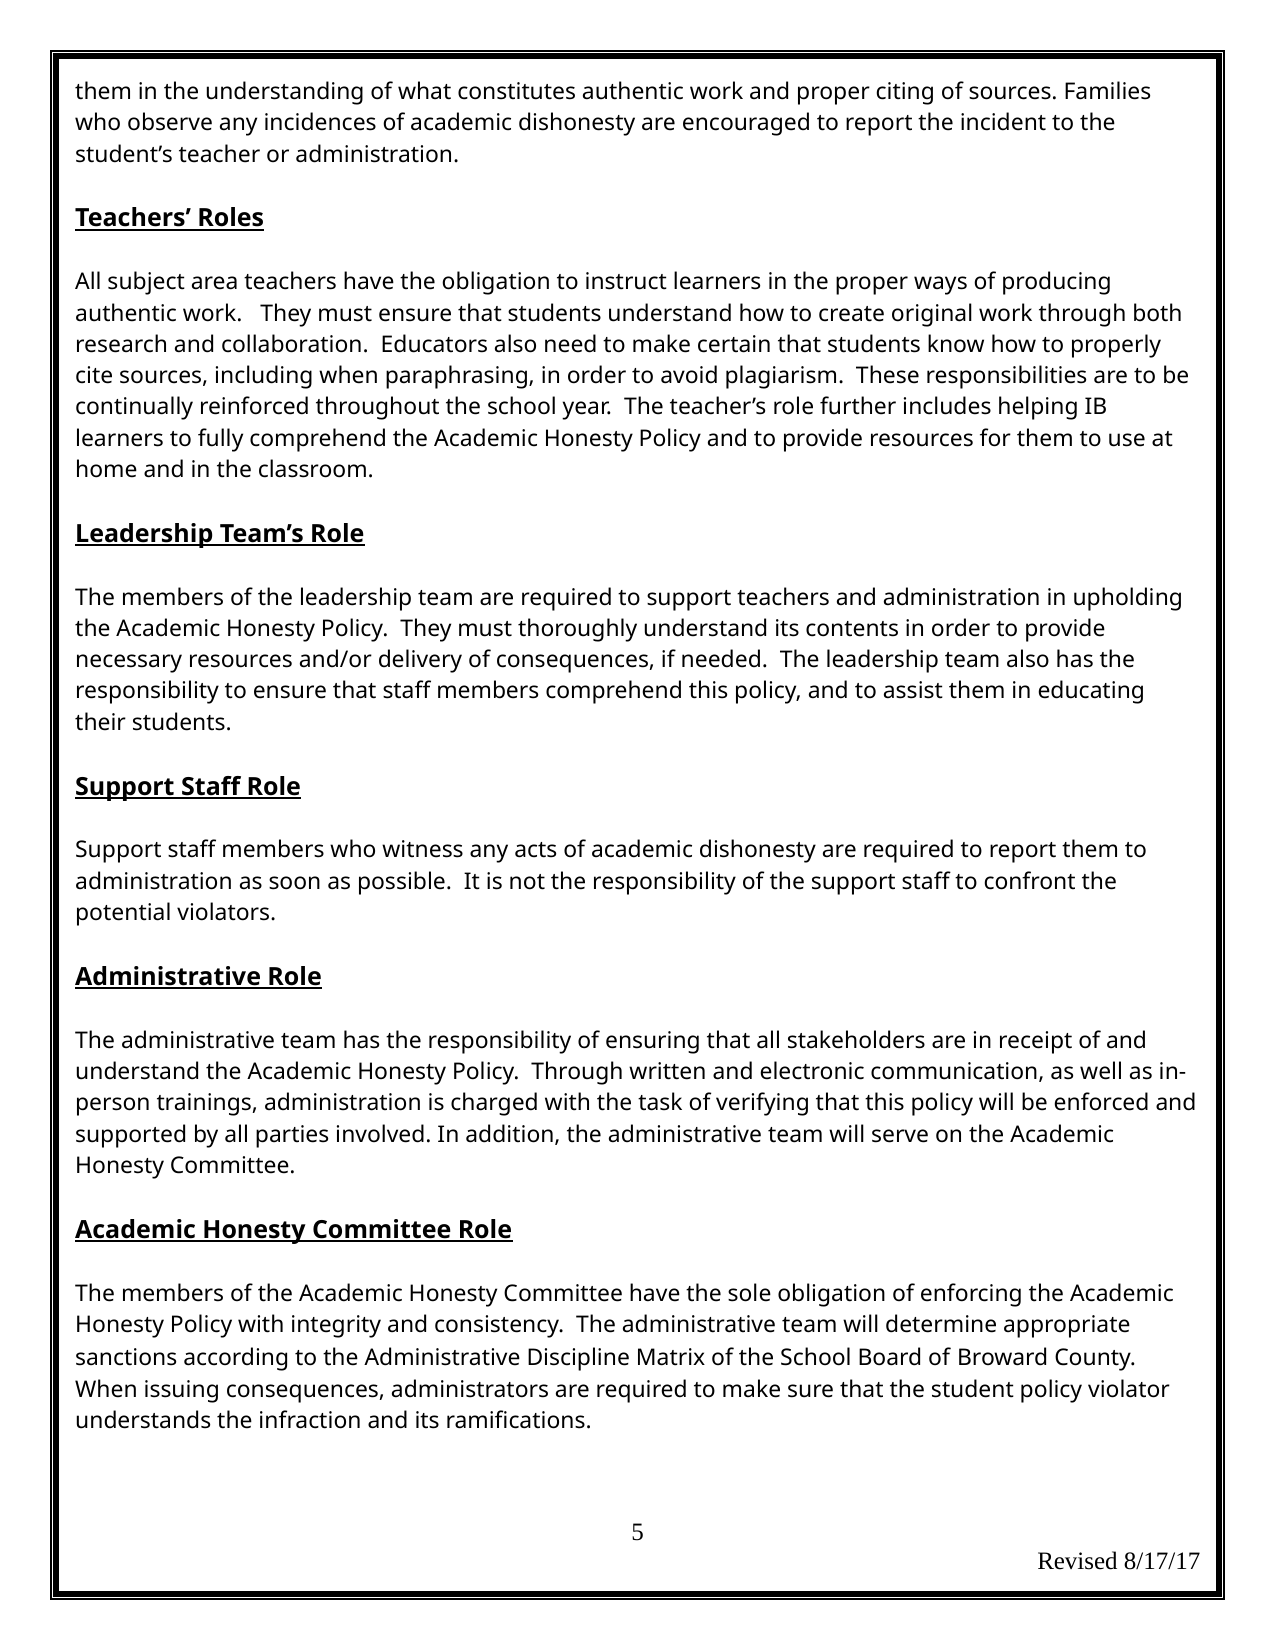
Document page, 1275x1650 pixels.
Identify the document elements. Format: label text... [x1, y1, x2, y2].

text Leadership Team’s Role [75, 515, 1200, 549]
text The administrative team has the responsibility of ensuring that all stakeholders are in receipt of and understand the Academic Honesty Policy. Through written and electronic communication, as well as in-person trainings, administration is charged with the task of verifying that this policy will be enforced and supported by all parties involved. In addition, the administrative team will serve on the Academic Honesty Committee. [75, 1024, 1200, 1180]
text All subject area teachers have the obligation to instruct learners in the proper ways of producing authentic work. They must ensure that students understand how to create original work through both research and collaboration. Educators also need to make certain that students know how to properly cite sources, including when paraphrasing, in order to avoid plagiarism. These responsibilities are to be continually reinforced throughout the school year. The teacher’s role further includes helping IB learners to fully comprehend the Academic Honesty Policy and to provide resources for them to use at home and in the classroom. [75, 265, 1200, 484]
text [75, 75, 1200, 169]
text Support staff members who witness any acts of academic dishonesty are required to report them to administration as soon as possible. It is not the responsibility of the support staff to confront the potential violators. [75, 833, 1200, 927]
text The members of the leadership team are required to support teachers and administration in upholding the Academic Honesty Policy. They must thoroughly understand its contents in order to provide necessary resources and/or delivery of consequences, if needed. The leadership team also has the responsibility to ensure that staff members comprehend this policy, and to assist them in educating their students. [75, 581, 1200, 737]
text Academic Honesty Committee Role [75, 1211, 1200, 1245]
text The members of the Academic Honesty Committee have the sole obligation of enforcing the Academic Honesty Policy with integrity and consistency. The administrative team will determine appropriate sanctions according to the Administrative Discipline Matrix of the School Board of Broward County. When issuing consequences, administrators are required to make sure that the student policy violator understands the infraction and its ramifications. [75, 1277, 1200, 1436]
text Teachers’ Roles [75, 200, 1200, 234]
text Administrative Role [75, 958, 1200, 992]
text Support Staff Role [75, 768, 1200, 802]
